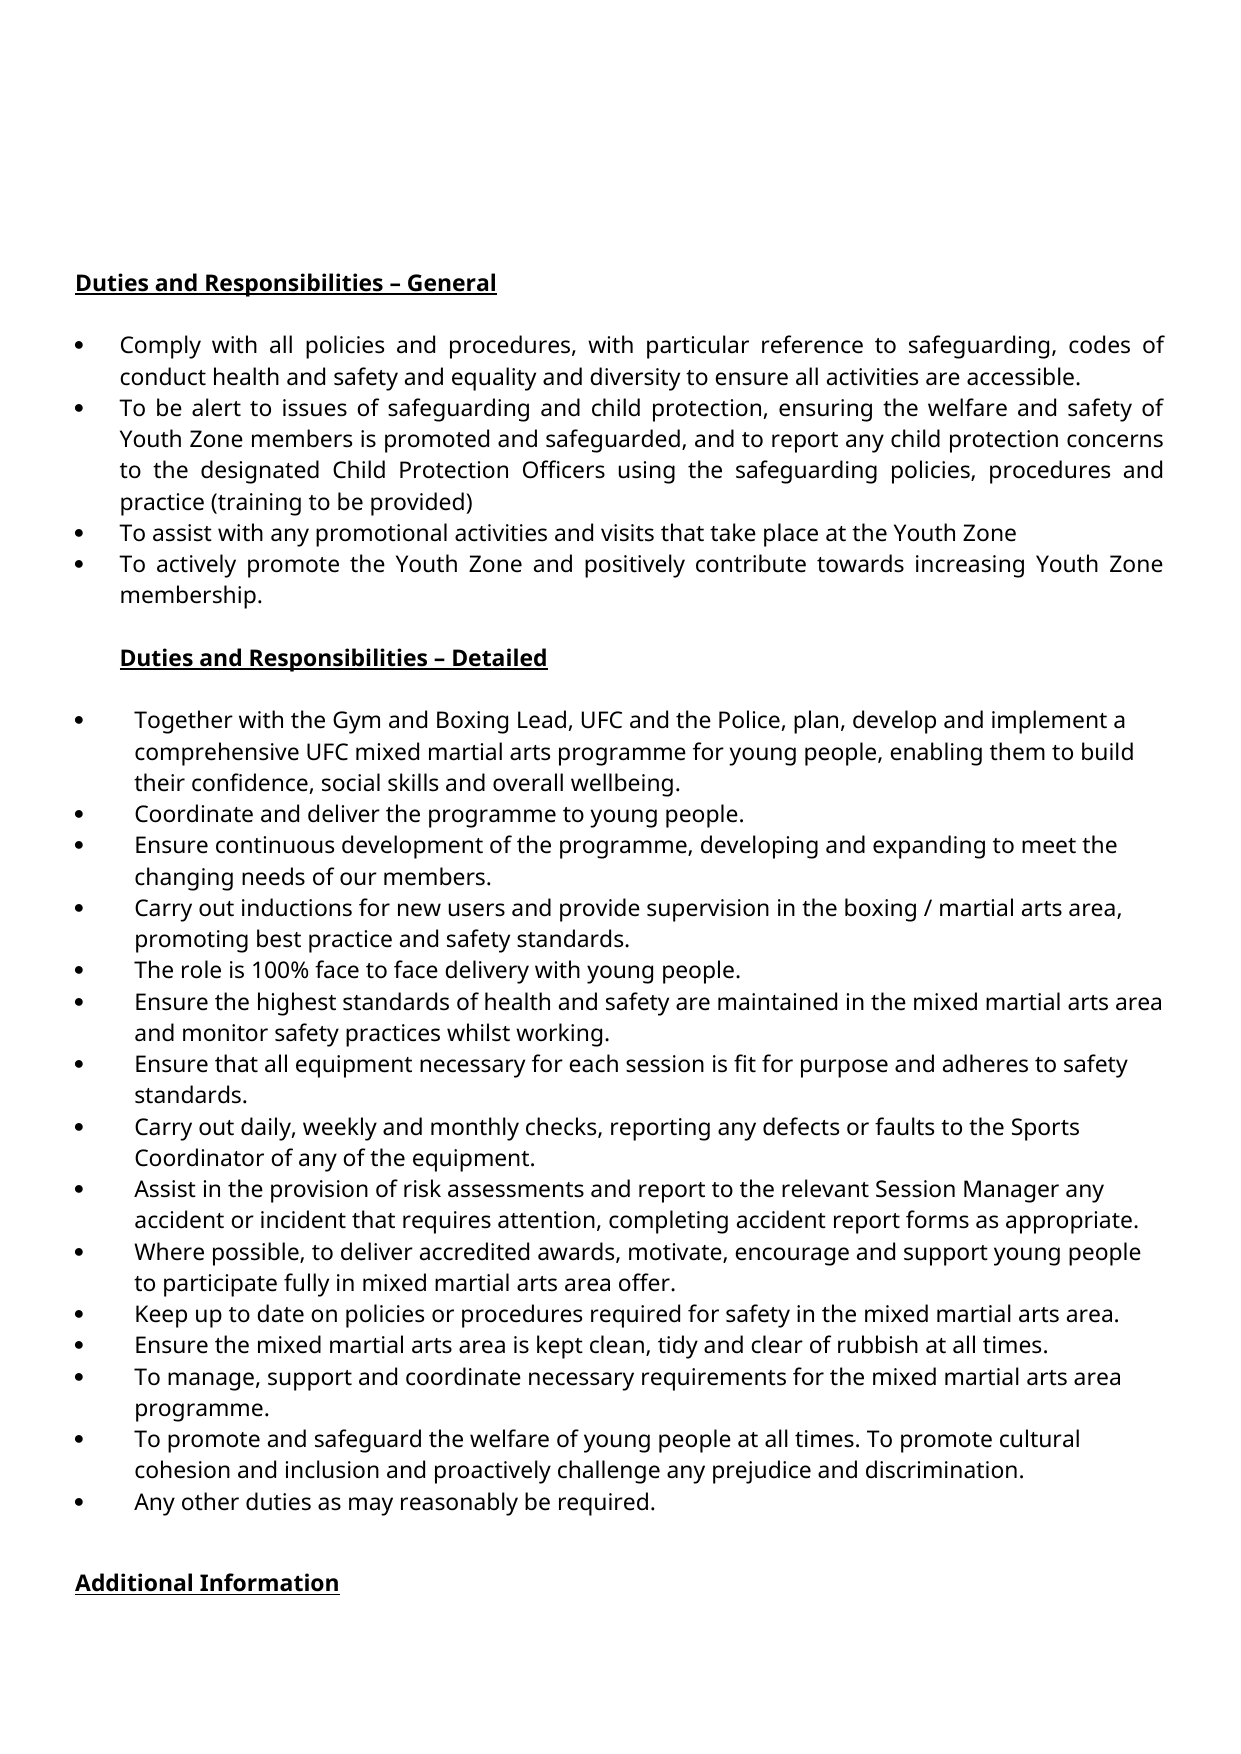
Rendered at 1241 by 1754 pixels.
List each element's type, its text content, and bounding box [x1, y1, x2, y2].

list To assist with any promotional activities and visits that take place at the Youth Zone [75, 517, 1165, 548]
text Additional Information [75, 1567, 1165, 1599]
list To manage, support and coordinate necessary requirements for the mixed martial arts area programme. [75, 1361, 1165, 1423]
list Carry out daily, weekly and monthly checks, reporting any defects or faults to the Sports Coordinator of any of the equipment. [75, 1111, 1165, 1173]
list Together with the Gym and Boxing Lead, UFC and the Police, plan, develop and implement a comprehensive UFC mixed martial arts programme for young people, enabling them to build their confidence, social skills and overall wellbeing. [75, 704, 1165, 798]
list Any other duties as may reasonably be required. [75, 1486, 1165, 1517]
list Ensure that all equipment necessary for each session is fit for purpose and adheres to safety standards. [75, 1048, 1165, 1111]
list The role is 100% face to face delivery with young people. [75, 954, 1165, 986]
list To be alert to issues of safeguarding and child protection, ensuring the welfare and safety of Youth Zone members is promoted and safeguarded, and to report any child protection concerns to the designated Child Protection Officers using the safeguarding policies, procedures and practice (training to be provided) [75, 392, 1165, 517]
list Ensure the highest standards of health and safety are maintained in the mixed martial arts area and monitor safety practices whilst working. [75, 986, 1165, 1048]
list Ensure continuous development of the programme, developing and expanding to meet the changing needs of our members. [75, 829, 1165, 892]
text Duties and Responsibilities – General [75, 267, 1165, 298]
list Where possible, to deliver accredited awards, motivate, encourage and support young people to participate fully in mixed martial arts area offer. [75, 1236, 1165, 1298]
list Keep up to date on policies or procedures required for safety in the mixed martial arts area. [75, 1298, 1165, 1329]
text Duties and Responsibilities – Detailed [119, 642, 1165, 673]
list Coordinate and deliver the programme to young people. [75, 798, 1165, 829]
list Assist in the provision of risk assessments and report to the relevant Session Manager any accident or incident that requires attention, completing accident report forms as appropriate. [75, 1173, 1165, 1236]
list To actively promote the Youth Zone and positively contribute towards increasing Youth Zone membership. [75, 548, 1165, 611]
list Carry out inductions for new users and provide supervision in the boxing / martial arts area, promoting best practice and safety standards. [75, 892, 1165, 954]
list To promote and safeguard the welfare of young people at all times. To promote cultural cohesion and inclusion and proactively challenge any prejudice and discrimination. [75, 1423, 1165, 1486]
list Ensure the mixed martial arts area is kept clean, tidy and clear of rubbish at all times. [75, 1329, 1165, 1361]
list Comply with all policies and procedures, with particular reference to safeguarding, codes of conduct health and safety and equality and diversity to ensure all activities are accessible. [75, 329, 1165, 392]
